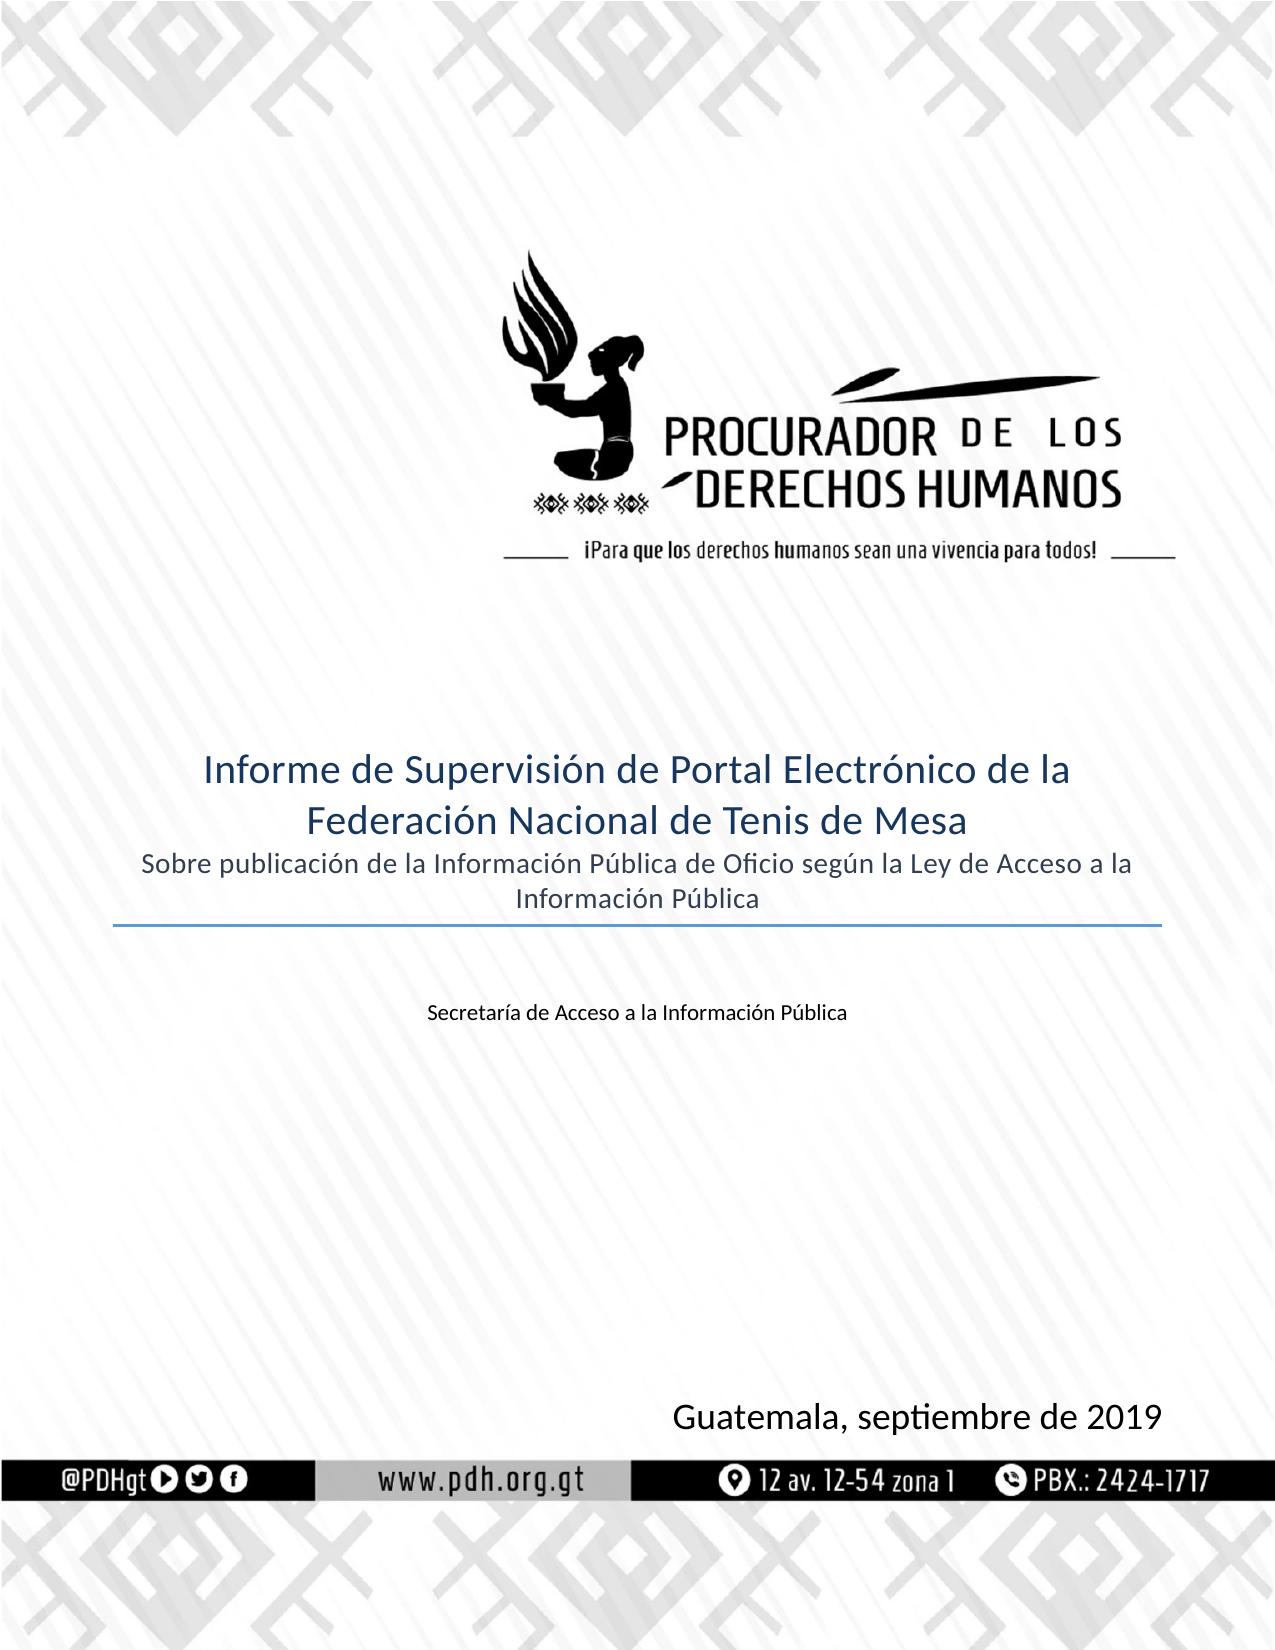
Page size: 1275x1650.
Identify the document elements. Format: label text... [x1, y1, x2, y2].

text Informe de Supervisión de Portal Electrónico de la Federación Nacional de Tenis de Mesa [112, 743, 1162, 845]
text Guatemala, septiembre de 2019 [112, 1393, 1162, 1438]
picture [1, 1, 1275, 1650]
text Sobre publicación de la Información Pública de Oficio según la Ley de Acceso a la Información Pública [112, 845, 1162, 927]
text Secretaría de Acceso a la Información Pública [112, 998, 1162, 1026]
